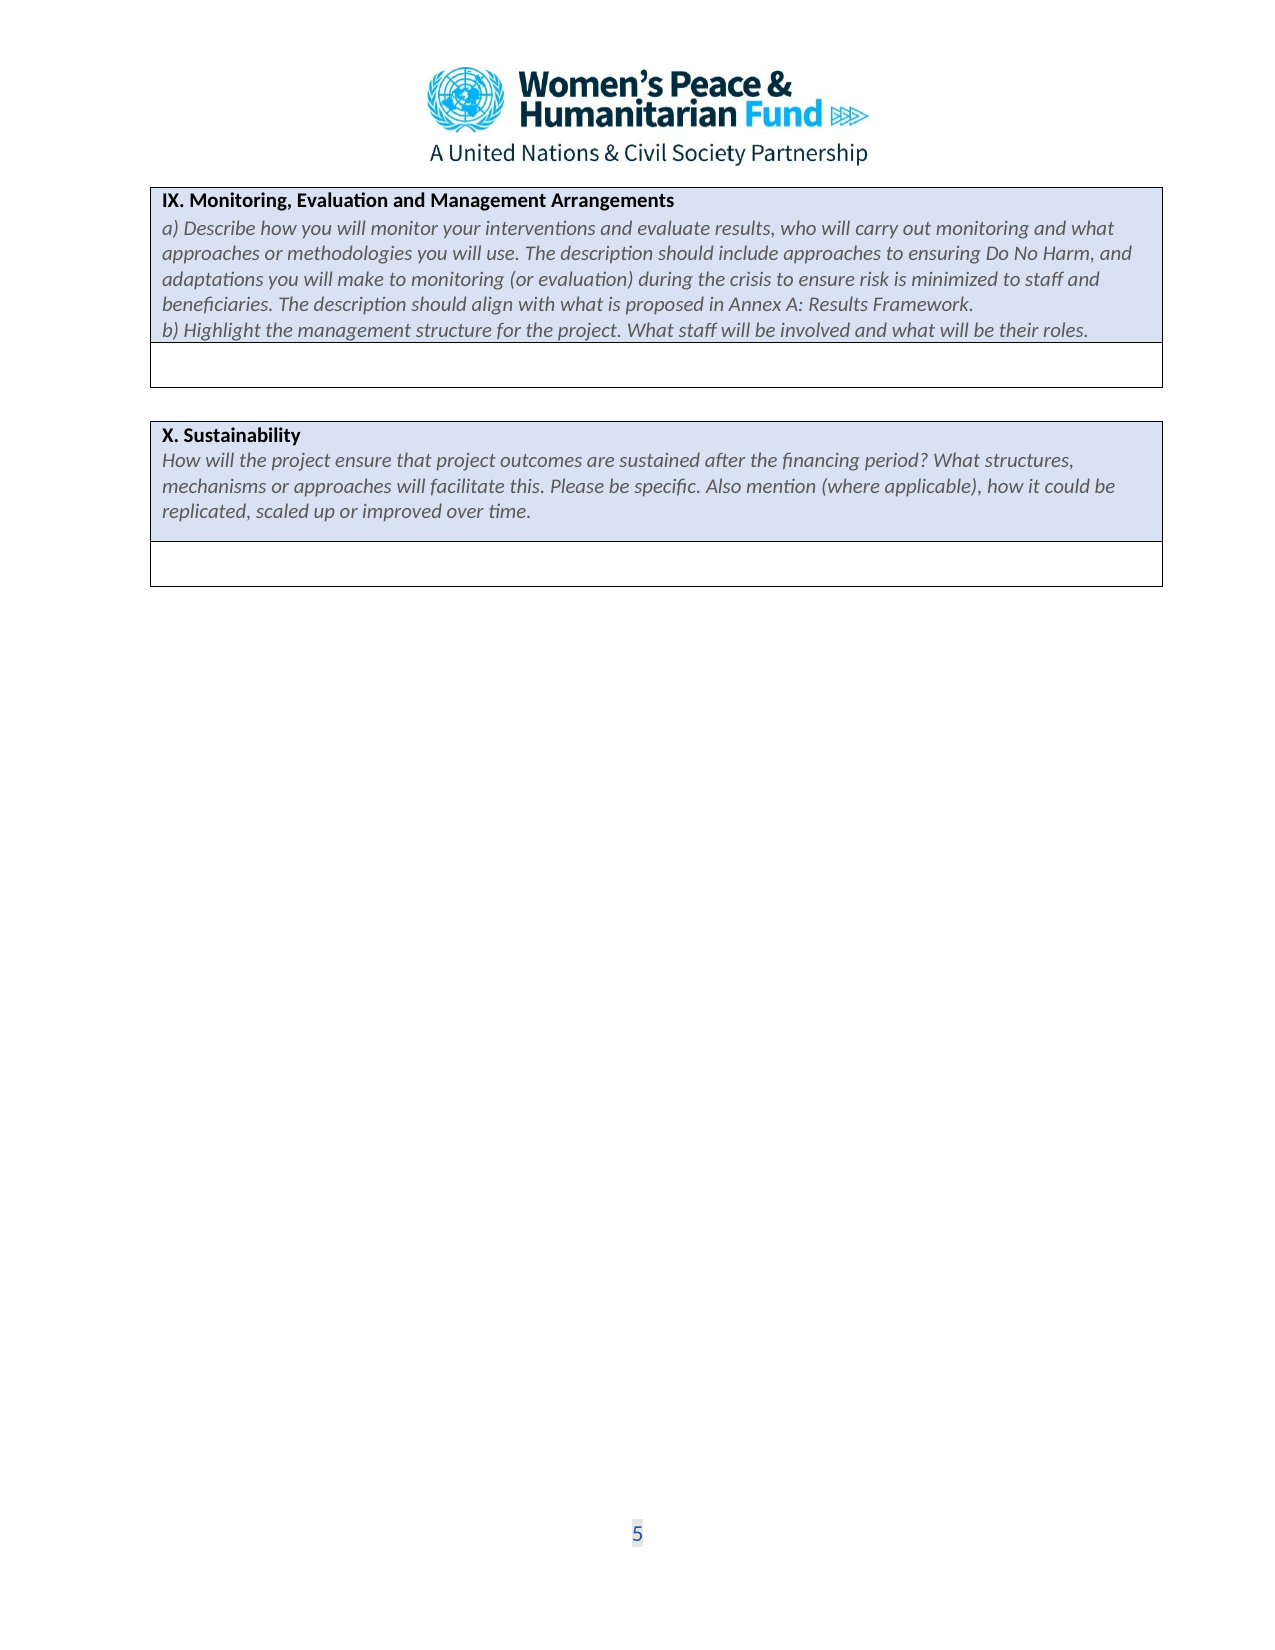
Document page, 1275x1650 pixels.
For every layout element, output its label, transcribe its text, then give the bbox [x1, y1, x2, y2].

table_cell [151, 343, 1162, 387]
table_header IX. Monitoring, Evaluation and Management Arrangements a) Describe how you will monitor your interventions and evaluate results, who will carry out monitoring and what approaches or methodologies you will use. The description should include approaches to ensuring Do No Harm, and adaptations you will make to monitoring (or evaluation) during the crisis to ensure risk is minimized to staff and beneficiaries. The description should align with what is proposed in Annex A: Results Framework. b) Highlight the management structure for the project. What staff will be involved and what will be their roles. [151, 188, 1162, 342]
picture [427, 67, 869, 166]
table_cell [151, 542, 1162, 586]
table_header X. Sustainability How will the project ensure that project outcomes are sustained after the financing period? What structures, mechanisms or approaches will facilitate this. Please be specific. Also mention (where applicable), how it could be replicated, scaled up or improved over time. [151, 422, 1162, 541]
